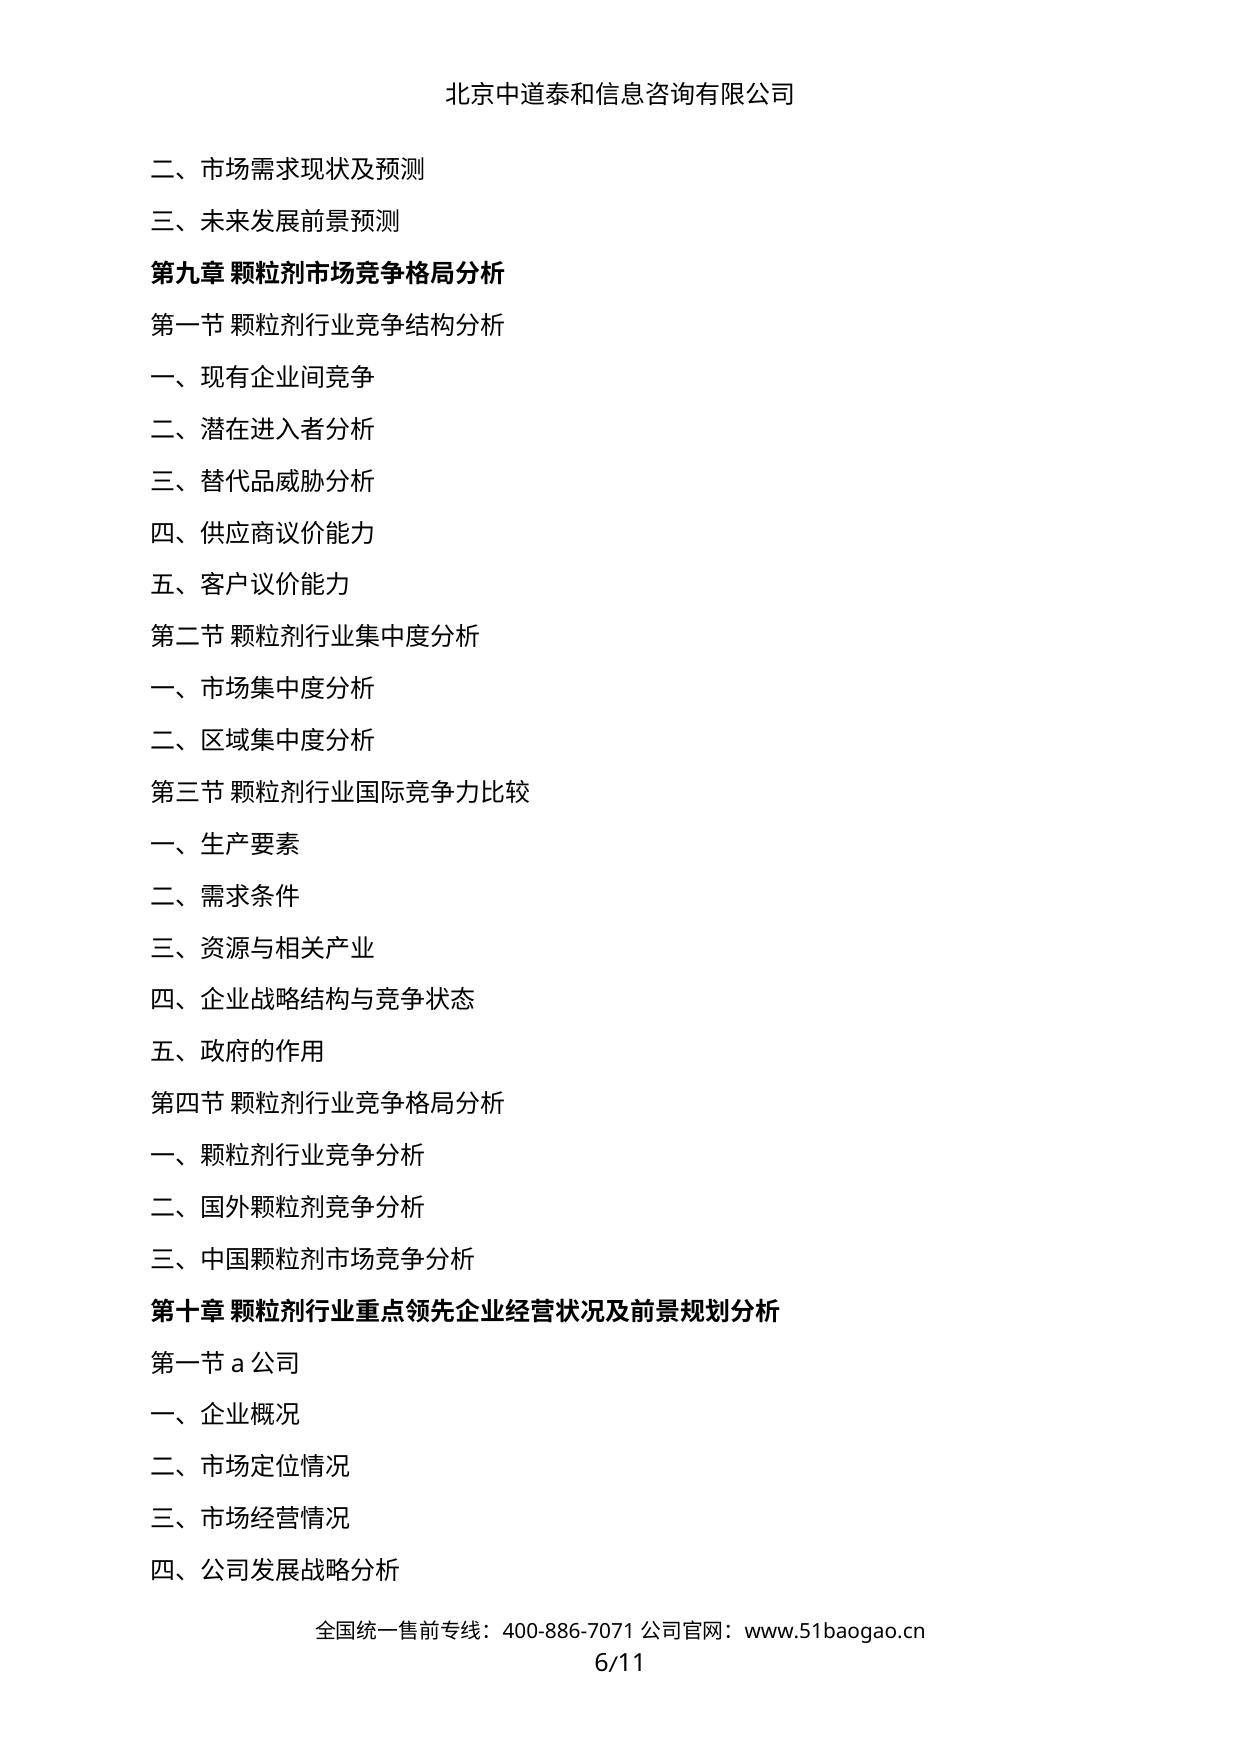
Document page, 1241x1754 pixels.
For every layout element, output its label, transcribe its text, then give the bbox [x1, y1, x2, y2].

text 三、资源与相关产业 [150, 928, 1090, 964]
text 第十章 颗粒剂行业重点领先企业经营状况及前景规划分析 [150, 1291, 1090, 1327]
text 三、中国颗粒剂市场竞争分析 [150, 1239, 1090, 1276]
text 四、公司发展战略分析 [150, 1551, 1090, 1587]
text 二、需求条件 [150, 876, 1090, 912]
text 二、区域集中度分析 [150, 721, 1090, 757]
text 三、替代品威胁分析 [150, 461, 1090, 497]
text 四、企业战略结构与竞争状态 [150, 980, 1090, 1016]
text 第四节 颗粒剂行业竞争格局分析 [150, 1084, 1090, 1120]
text 第三节 颗粒剂行业国际竞争力比较 [150, 772, 1090, 809]
text 二、市场需求现状及预测 [150, 150, 1090, 186]
text 五、政府的作用 [150, 1032, 1090, 1068]
text 三、未来发展前景预测 [150, 202, 1090, 238]
text 二、市场定位情况 [150, 1447, 1090, 1483]
text 第二节 颗粒剂行业集中度分析 [150, 617, 1090, 653]
text 一、生产要素 [150, 824, 1090, 861]
text 四、供应商议价能力 [150, 513, 1090, 549]
text 第一节 颗粒剂行业竞争结构分析 [150, 306, 1090, 342]
text 二、国外颗粒剂竞争分析 [150, 1187, 1090, 1224]
text 一、现有企业间竞争 [150, 357, 1090, 394]
text 二、潜在进入者分析 [150, 409, 1090, 446]
text 一、市场集中度分析 [150, 669, 1090, 705]
text 一、企业概况 [150, 1395, 1090, 1431]
text 一、颗粒剂行业竞争分析 [150, 1136, 1090, 1172]
text 第一节 a公司 [150, 1343, 1090, 1379]
text 五、客户议价能力 [150, 565, 1090, 601]
text 三、市场经营情况 [150, 1499, 1090, 1535]
text 第九章 颗粒剂市场竞争格局分析 [150, 254, 1090, 290]
